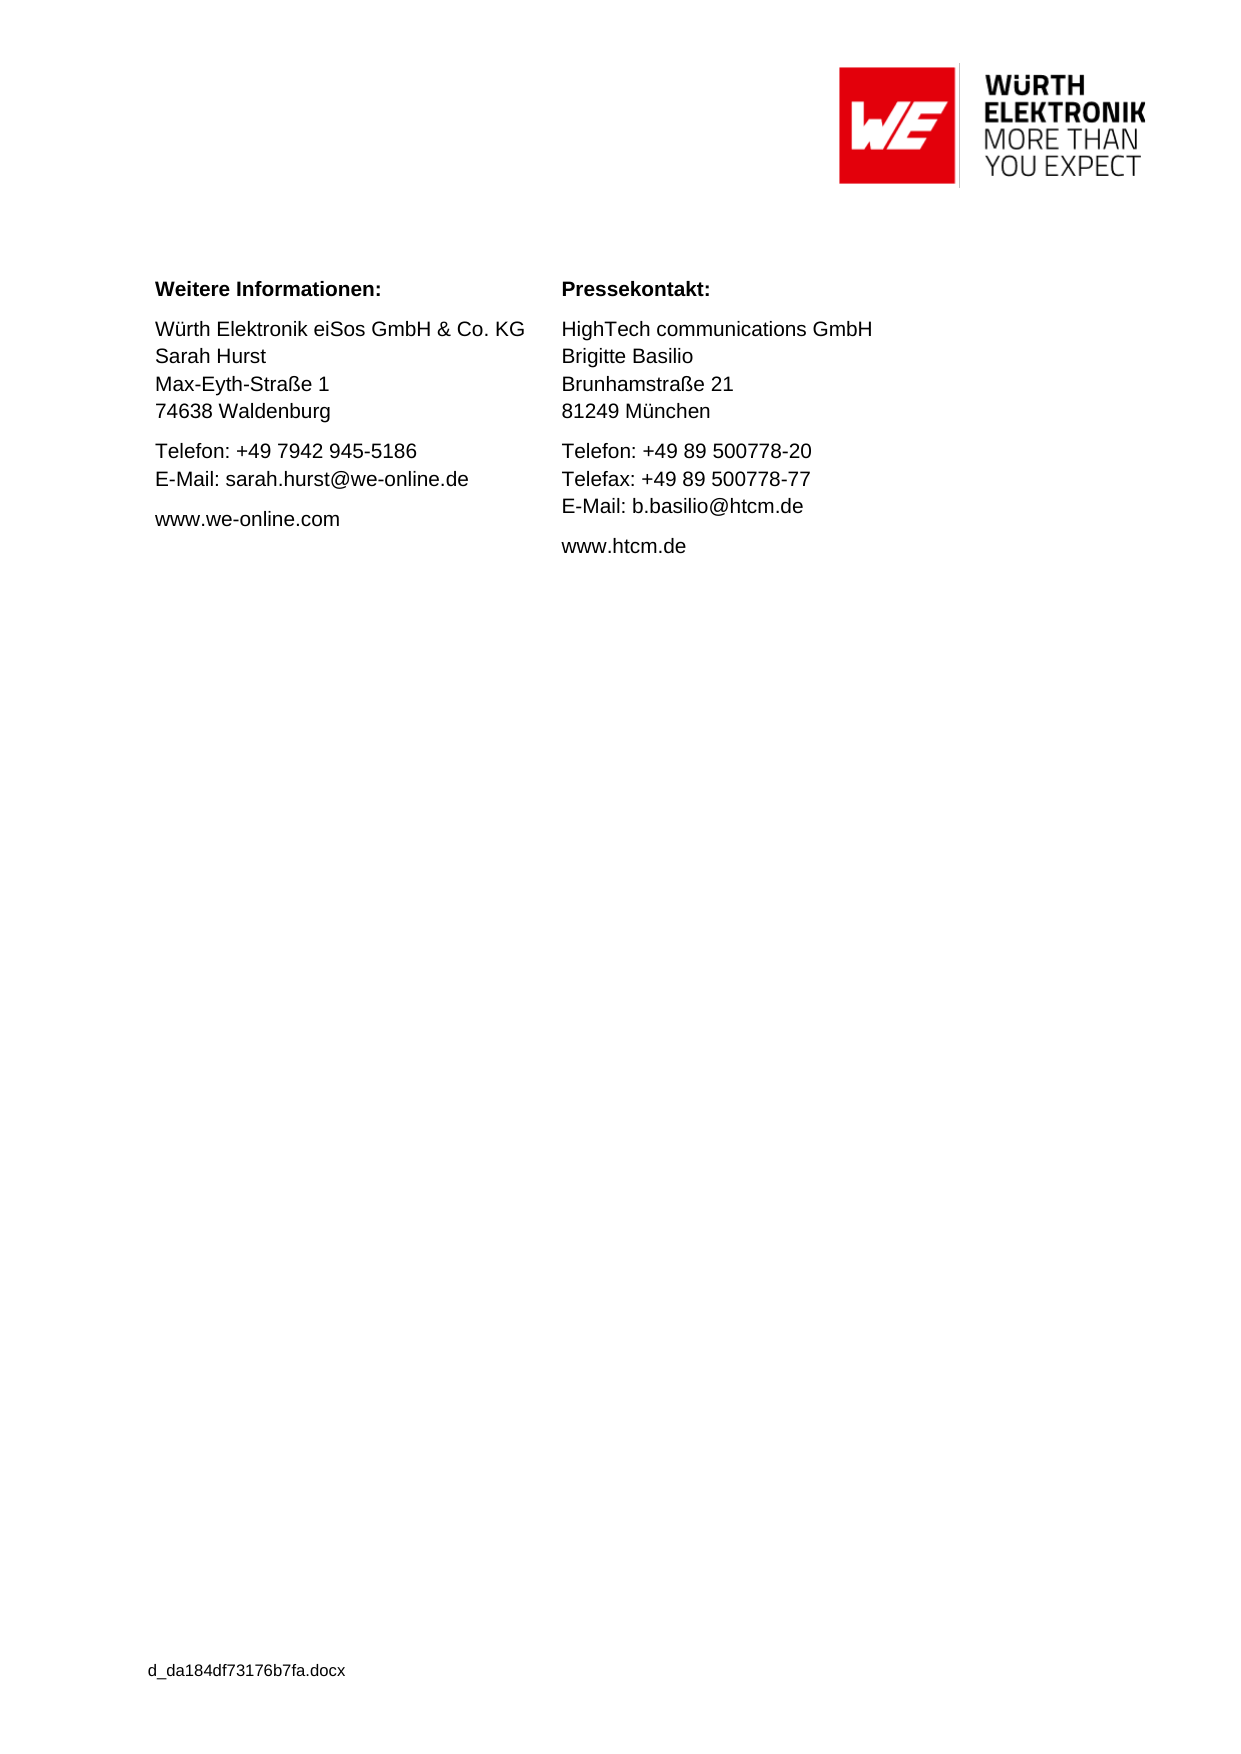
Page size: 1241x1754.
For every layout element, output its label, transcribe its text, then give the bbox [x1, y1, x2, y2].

picture [835, 63, 1146, 188]
table_header Weitere Informationen: Würth Elektronik eiSos GmbH & Co. KG Sarah Hurst Max-Eyth-Straße 1 74638 Waldenburg Telefon: +49 7942 945-5186 E-Mail: sarah.hurst@we-online.de www.we-online.com [148, 264, 554, 575]
table_header Pressekontakt: HighTech communications GmbH Brigitte Basilio Brunhamstraße 21 81249 München Telefon: +49 89 500778-20 Telefax: +49 89 500778-77 E-Mail: b.basilio@htcm.de www.htcm.de [554, 264, 887, 575]
